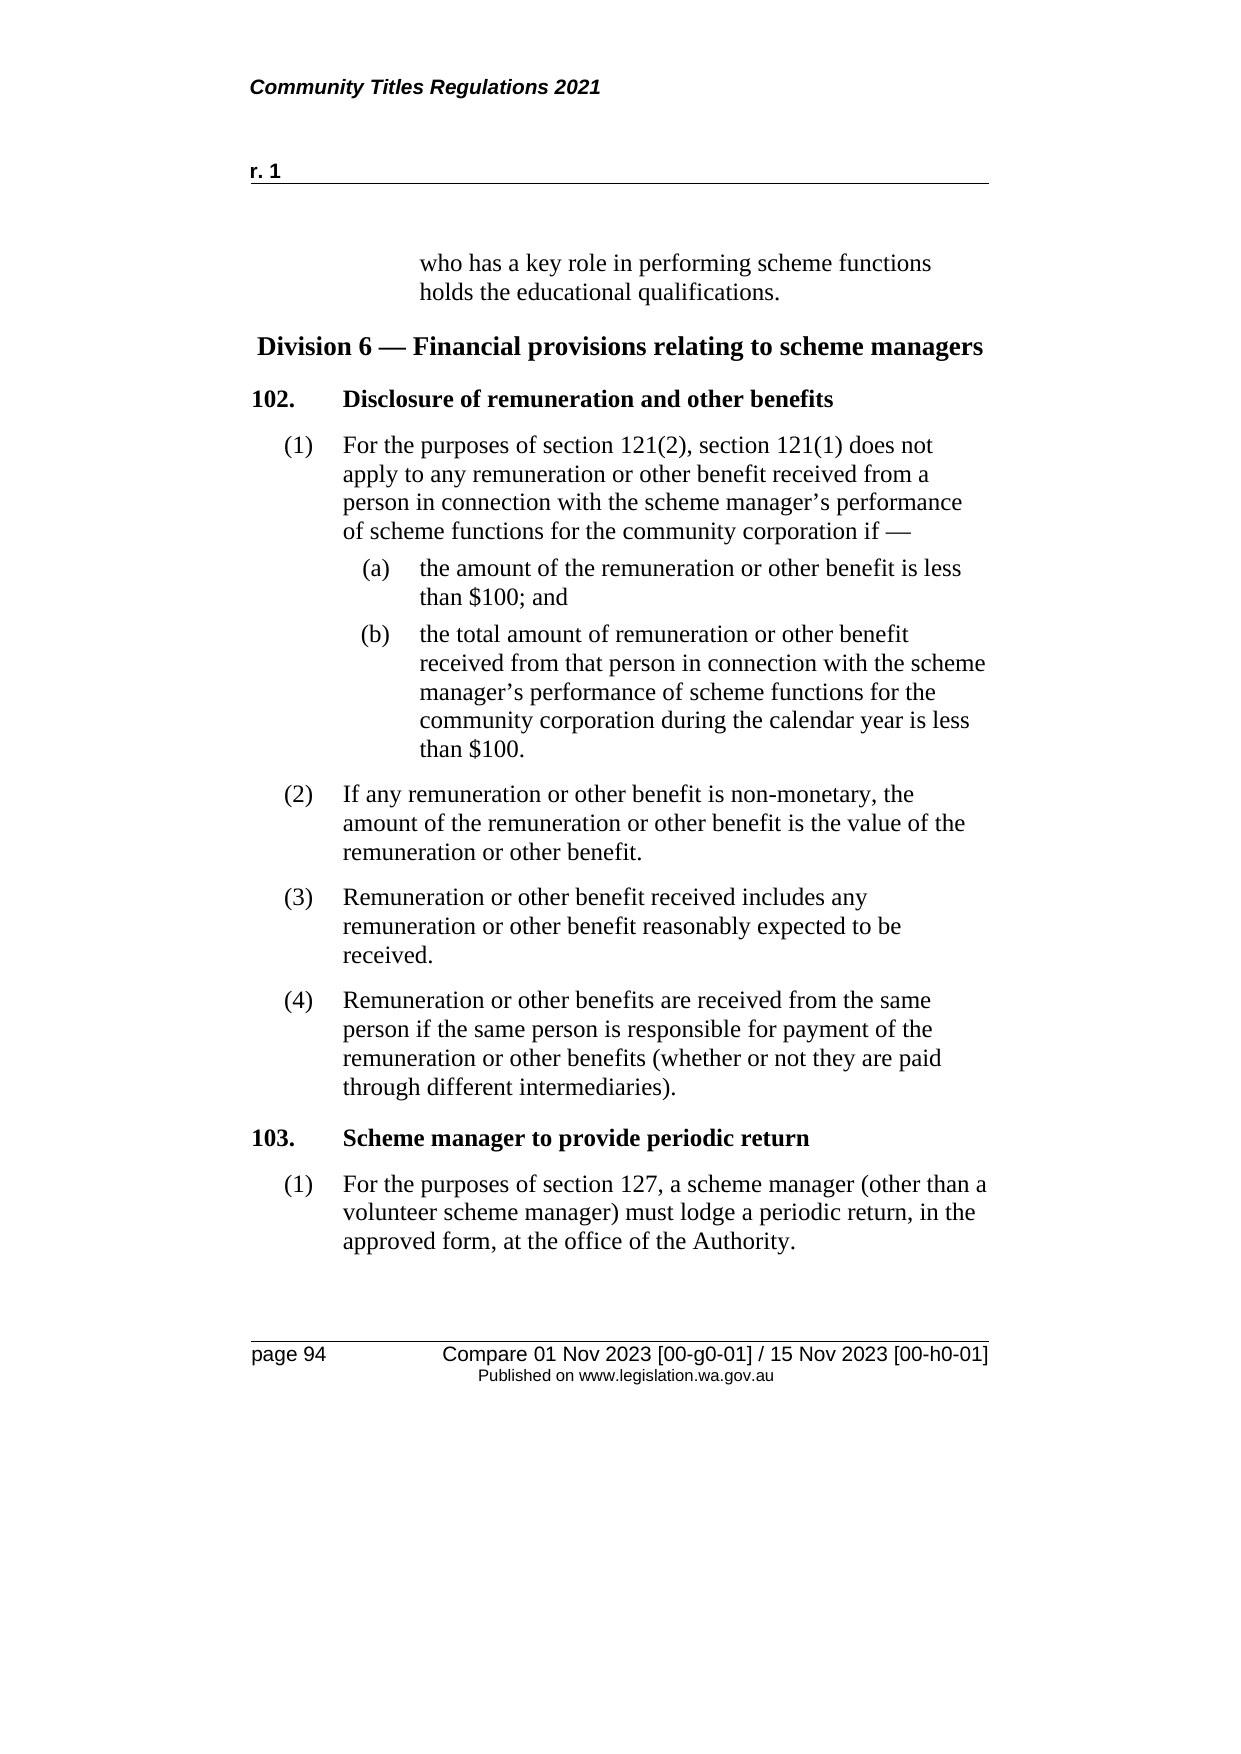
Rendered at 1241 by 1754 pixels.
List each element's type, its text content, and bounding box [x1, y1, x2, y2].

subtitle Division 6 — Financial provisions relating to scheme managers [251, 331, 989, 362]
text (a) the amount of the remuneration or other benefit is less than $100; and [251, 553, 989, 611]
subtitle 102. Disclosure of remuneration and other benefits [251, 384, 989, 413]
subtitle 103. Scheme manager to provide periodic return [251, 1123, 989, 1152]
text (1) For the purposes of section 127, a scheme manager (other than a volunteer scheme manager) must lodge a periodic return, in the approved form, at the office of the Authority. [251, 1169, 989, 1255]
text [251, 248, 989, 306]
text (1) For the purposes of section 121(2), section 121(1) does not apply to any remuneration or other benefit received from a person in connection with the scheme manager’s performance of scheme functions for the community corporation if — [251, 430, 989, 545]
text (4) Remuneration or other benefits are received from the same person if the same person is responsible for payment of the remuneration or other benefits (whether or not they are paid through different intermediaries). [251, 985, 989, 1100]
text (b) the total amount of remuneration or other benefit received from that person in connection with the scheme manager’s performance of scheme functions for the community corporation during the calendar year is less than $100. [251, 619, 989, 763]
text (3) Remuneration or other benefit received includes any remuneration or other benefit reasonably expected to be received. [251, 882, 989, 969]
text (2) If any remuneration or other benefit is non-monetary, the amount of the remuneration or other benefit is the value of the remuneration or other benefit. [251, 779, 989, 866]
